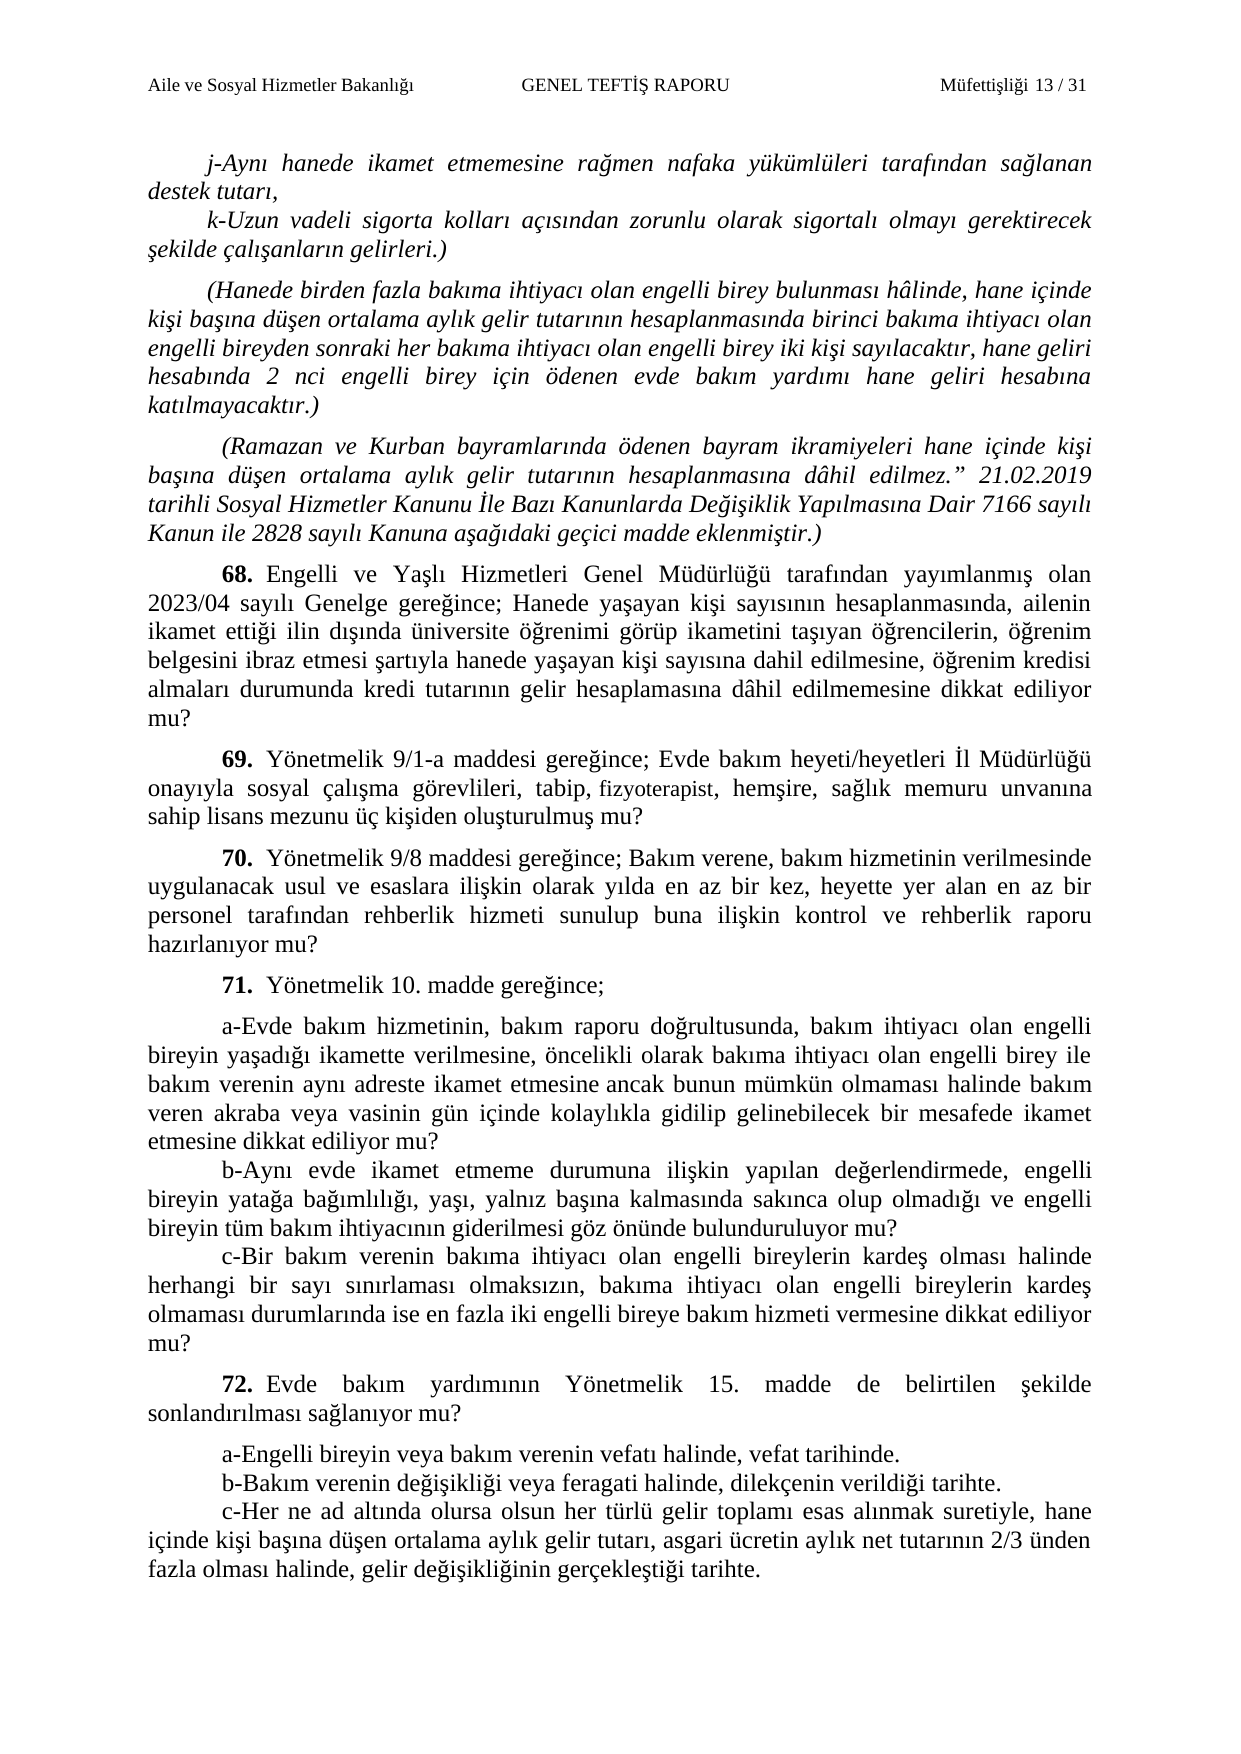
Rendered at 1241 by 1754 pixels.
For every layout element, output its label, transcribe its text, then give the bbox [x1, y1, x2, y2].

text b-Bakım verenin değişikliği veya feragati halinde, dilekçenin verildiği tarihte. [148, 1468, 1092, 1496]
text k-Uzun vadeli sigorta kolları açısından zorunlu olarak sigortalı olmayı gerektirecek şekilde çalışanların gelirleri.) [148, 205, 1092, 263]
list Engelli ve Yaşlı Hizmetleri Genel Müdürlüğü tarafından yayımlanmış olan 2023/04 sayılı Genelge gereğince; Hanede yaşayan kişi sayısının hesaplanmasında, ailenin ikamet ettiği ilin dışında üniversite öğrenimi görüp ikametini taşıyan öğrencilerin, öğrenim belgesini ibraz etmesi şartıyla hanede yaşayan kişi sayısına dahil edilmesine, öğrenim kredisi almaları durumunda kredi tutarının gelir hesaplamasına dâhil edilmemesine dikkat ediliyor mu? [148, 559, 1092, 731]
text a-Engelli bireyin veya bakım verenin vefatı halinde, vefat tarihinde. [148, 1439, 1092, 1468]
text c-Bir bakım verenin bakıma ihtiyacı olan engelli bireylerin kardeş olması halinde herhangi bir sayı sınırlaması olmaksızın, bakıma ihtiyacı olan engelli bireylerin kardeş olmaması durumlarında ise en fazla iki engelli bireye bakım hizmeti vermesine dikkat ediliyor mu? [148, 1241, 1092, 1356]
text (Hanede birden fazla bakıma ihtiyacı olan engelli birey bulunması hâlinde, hane içinde kişi başına düşen ortalama aylık gelir tutarının hesaplanmasında birinci bakıma ihtiyacı olan engelli bireyden sonraki her bakıma ihtiyacı olan engelli birey iki kişi sayılacaktır, hane geliri hesabında 2 nci engelli birey için ödenen evde bakım yardımı hane geliri hesabına katılmayacaktır.) [148, 275, 1092, 419]
text a-Evde bakım hizmetinin, bakım raporu doğrultusunda, bakım ihtiyacı olan engelli bireyin yaşadığı ikamette verilmesine, öncelikli olarak bakıma ihtiyacı olan engelli birey ile bakım verenin aynı adreste ikamet etmesine ancak bunun mümkün olmaması halinde bakım veren akraba veya vasinin gün içinde kolaylıkla gidilip gelinebilecek bir mesafede ikamet etmesine dikkat ediliyor mu? [148, 1011, 1092, 1155]
text (Ramazan ve Kurban bayramlarında ödenen bayram ikramiyeleri hane içinde kişi başına düşen ortalama aylık gelir tutarının hesaplanmasına dâhil edilmez.” 21.02.2019 tarihli Sosyal Hizmetler Kanunu İle Bazı Kanunlarda Değişiklik Yapılmasına Dair 7166 sayılı Kanun ile 2828 sayılı Kanuna aşağıdaki geçici madde eklenmiştir.) [148, 431, 1092, 546]
list Yönetmelik 9/1-a maddesi gereğince; Evde bakım heyeti/heyetleri İl Müdürlüğü onayıyla sosyal çalışma görevlileri, tabip, fizyoterapist, hemşire, sağlık memuru unvanına sahip lisans mezunu üç kişiden oluşturulmuş mu? [148, 744, 1092, 830]
list Yönetmelik 10. madde gereğince; [148, 970, 1092, 999]
text j-Aynı hanede ikamet etmemesine rağmen nafaka yükümlüleri tarafından sağlanan destek tutarı, [148, 148, 1092, 205]
text b-Aynı evde ikamet etmeme durumuna ilişkin yapılan değerlendirmede, engelli bireyin yatağa bağımlılığı, yaşı, yalnız başına kalmasında sakınca olup olmadığı ve engelli bireyin tüm bakım ihtiyacının giderilmesi göz önünde bulunduruluyor mu? [148, 1155, 1092, 1241]
list Evde bakım yardımının Yönetmelik 15. madde de belirtilen şekilde sonlandırılması sağlanıyor mu? [148, 1369, 1092, 1426]
text c-Her ne ad altında olursa olsun her türlü gelir toplamı esas alınmak suretiyle, hane içinde kişi başına düşen ortalama aylık gelir tutarı, asgari ücretin aylık net tutarının 2/3 ünden fazla olması halinde, gelir değişikliğinin gerçekleştiği tarihte. [148, 1496, 1092, 1583]
list Yönetmelik 9/8 maddesi gereğince; Bakım verene, bakım hizmetinin verilmesinde uygulanacak usul ve esaslara ilişkin olarak yılda en az bir kez, heyette yer alan en az bir personel tarafından rehberlik hizmeti sunulup buna ilişkin kontrol ve rehberlik raporu hazırlanıyor mu? [148, 843, 1092, 958]
